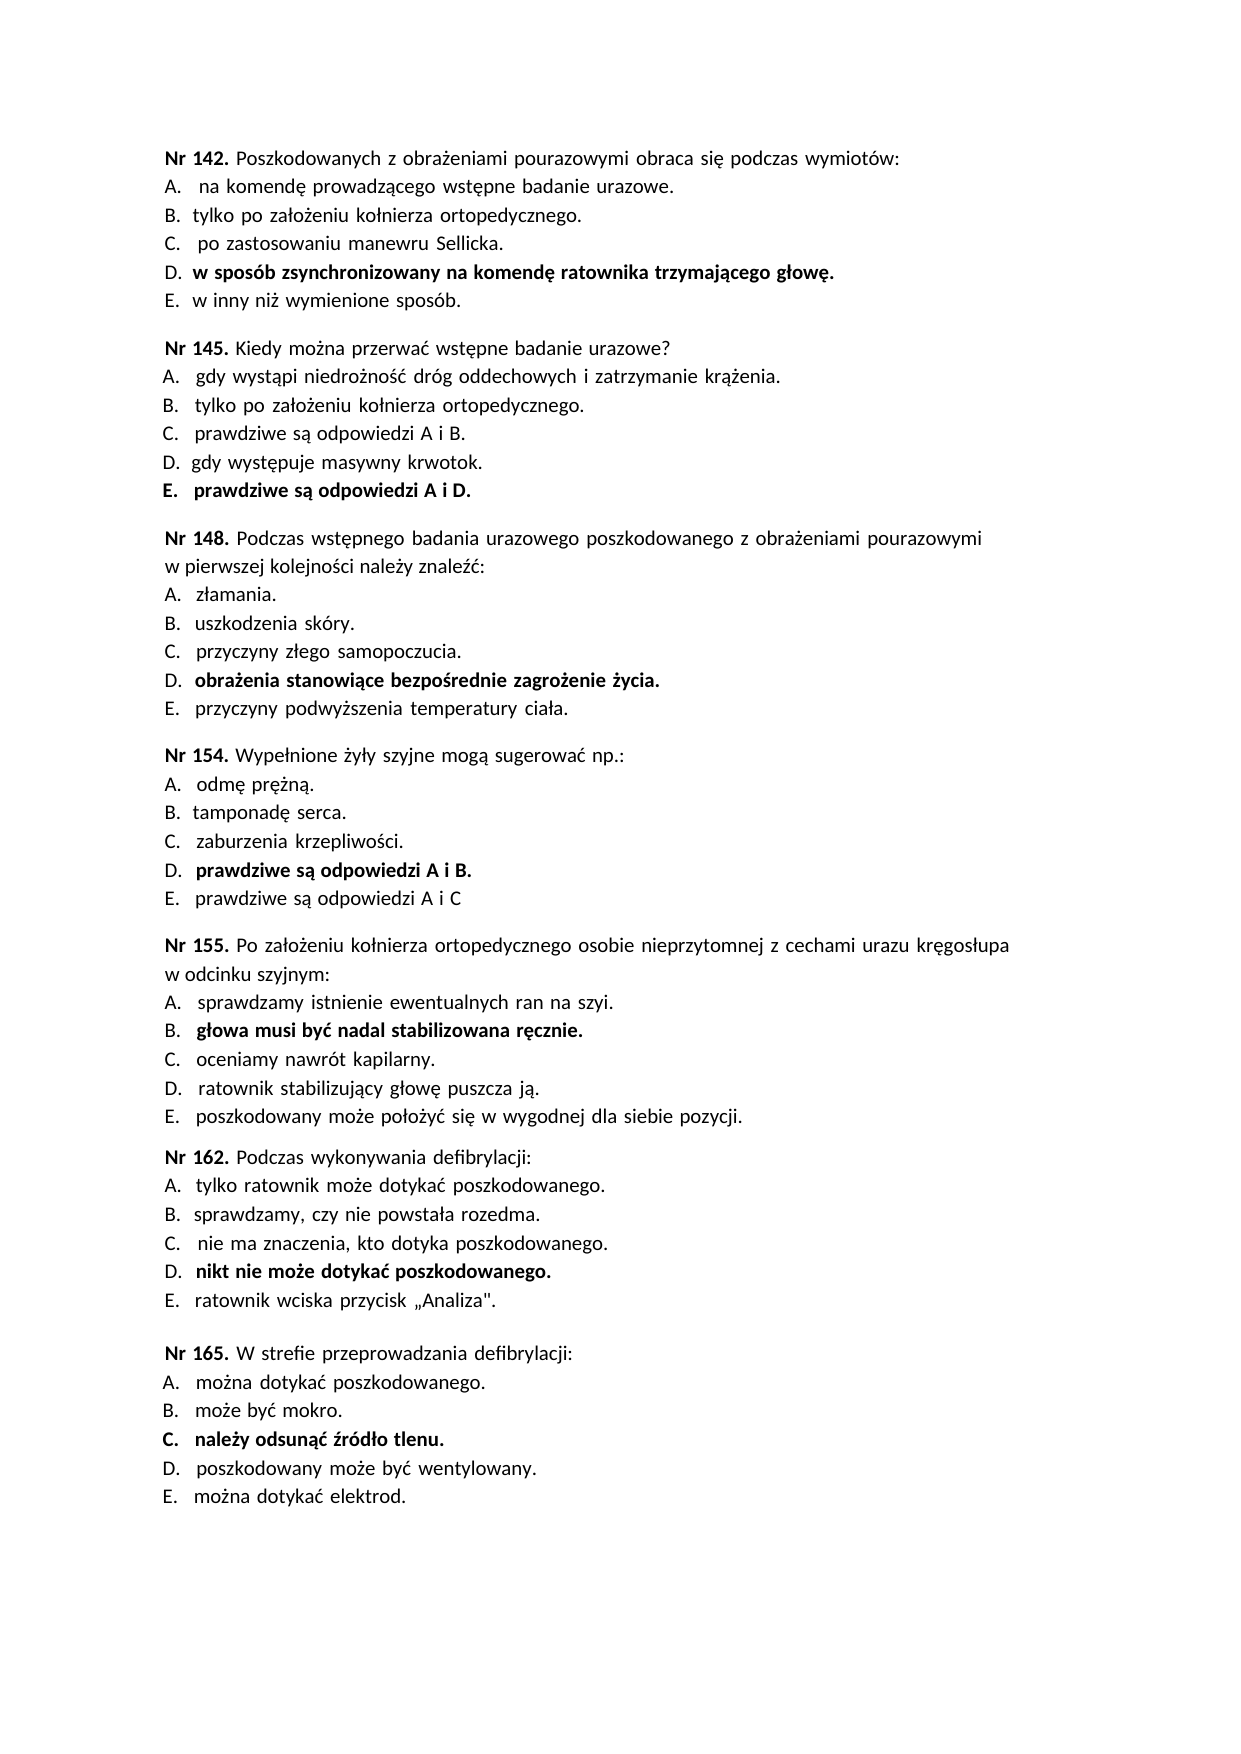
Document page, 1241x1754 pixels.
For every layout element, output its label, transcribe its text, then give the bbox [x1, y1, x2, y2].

text Nr 148. Podczas wstępnego badania urazowego poszkodowanego z obrażeniami pourazowymi w pierwszej kolejności należy znaleźć: [164, 525, 991, 578]
list uszkodzenia skóry. [164, 610, 1096, 635]
list złamania. [164, 581, 1096, 607]
list przyczyny podwyższenia temperatury ciała. [164, 695, 1096, 721]
text Nr 162. Podczas wykonywania defibrylacji: [164, 1144, 1096, 1169]
subtitle prawdziwe są odpowiedzi A i D. [162, 478, 1096, 503]
text Nr 155. Po założeniu kołnierza ortopedycznego osobie nieprzytomnej z cechami urazu kręgosłupa w odcinku szyjnym: [164, 933, 1022, 986]
list na komendę prowadzącego wstępne badanie urazowe. [164, 174, 1096, 199]
text Nr 154. Wypełnione żyły szyjne mogą sugerować np.: [164, 743, 1096, 768]
list tylko po założeniu kołnierza ortopedycznego. [164, 202, 1096, 228]
subtitle w sposób zsynchronizowany na komendę ratownika trzymającego głowę. [164, 259, 1096, 284]
list gdy wystąpi niedrożność dróg oddechowych i zatrzymanie krążenia. [162, 363, 1096, 389]
list prawdziwe są odpowiedzi A i B. [162, 420, 1096, 446]
text Nr 145. Kiedy można przerwać wstępne badanie urazowe? [164, 335, 1096, 360]
list można dotykać elektrod. [162, 1483, 1096, 1509]
list w inny niż wymienione sposób. [164, 288, 1096, 313]
list zaburzenia krzepliwości. [164, 828, 1096, 854]
list może być mokro. [162, 1398, 1096, 1423]
text Nr 142. Poszkodowanych z obrażeniami pourazowymi obraca się podczas wymiotów: [164, 145, 1096, 170]
subtitle nikt nie może dotykać poszkodowanego. [164, 1258, 1096, 1284]
list tylko ratownik może dotykać poszkodowanego. [164, 1173, 1096, 1198]
list poszkodowany może być wentylowany. [162, 1455, 1096, 1480]
subtitle głowa musi być nadal stabilizowana ręcznie. [164, 1018, 1096, 1043]
list odmę prężną. [164, 771, 1096, 797]
subtitle należy odsunąć źródło tlenu. [162, 1426, 1096, 1451]
list oceniamy nawrót kapilarny. [164, 1046, 1096, 1072]
list sprawdzamy istnienie ewentualnych ran na szyi. [164, 989, 1096, 1014]
list poszkodowany może położyć się w wygodnej dla siebie pozycji. [164, 1103, 1096, 1128]
subtitle obrażenia stanowiące bezpośrednie zagrożenie życia. [164, 667, 1096, 692]
list ratownik wciska przycisk „Analiza". [164, 1287, 1096, 1312]
list nie ma znaczenia, kto dotyka poszkodowanego. [164, 1230, 1096, 1255]
text Nr 165. W strefie przeprowadzania defibrylacji: [164, 1341, 1096, 1366]
list przyczyny złego samopoczucia. [164, 638, 1096, 664]
list po zastosowaniu manewru Sellicka. [164, 231, 1096, 256]
list prawdziwe są odpowiedzi A i C [164, 885, 1096, 911]
list ratownik stabilizujący głowę puszcza ją. [164, 1075, 1096, 1100]
subtitle prawdziwe są odpowiedzi A i B. [164, 857, 1096, 882]
list tylko po założeniu kołnierza ortopedycznego. [162, 392, 1096, 417]
list sprawdzamy, czy nie powstała rozedma. [164, 1201, 1096, 1227]
list tamponadę serca. [164, 799, 1096, 825]
list można dotykać poszkodowanego. [162, 1369, 1096, 1394]
list gdy występuje masywny krwotok. [162, 449, 1096, 474]
